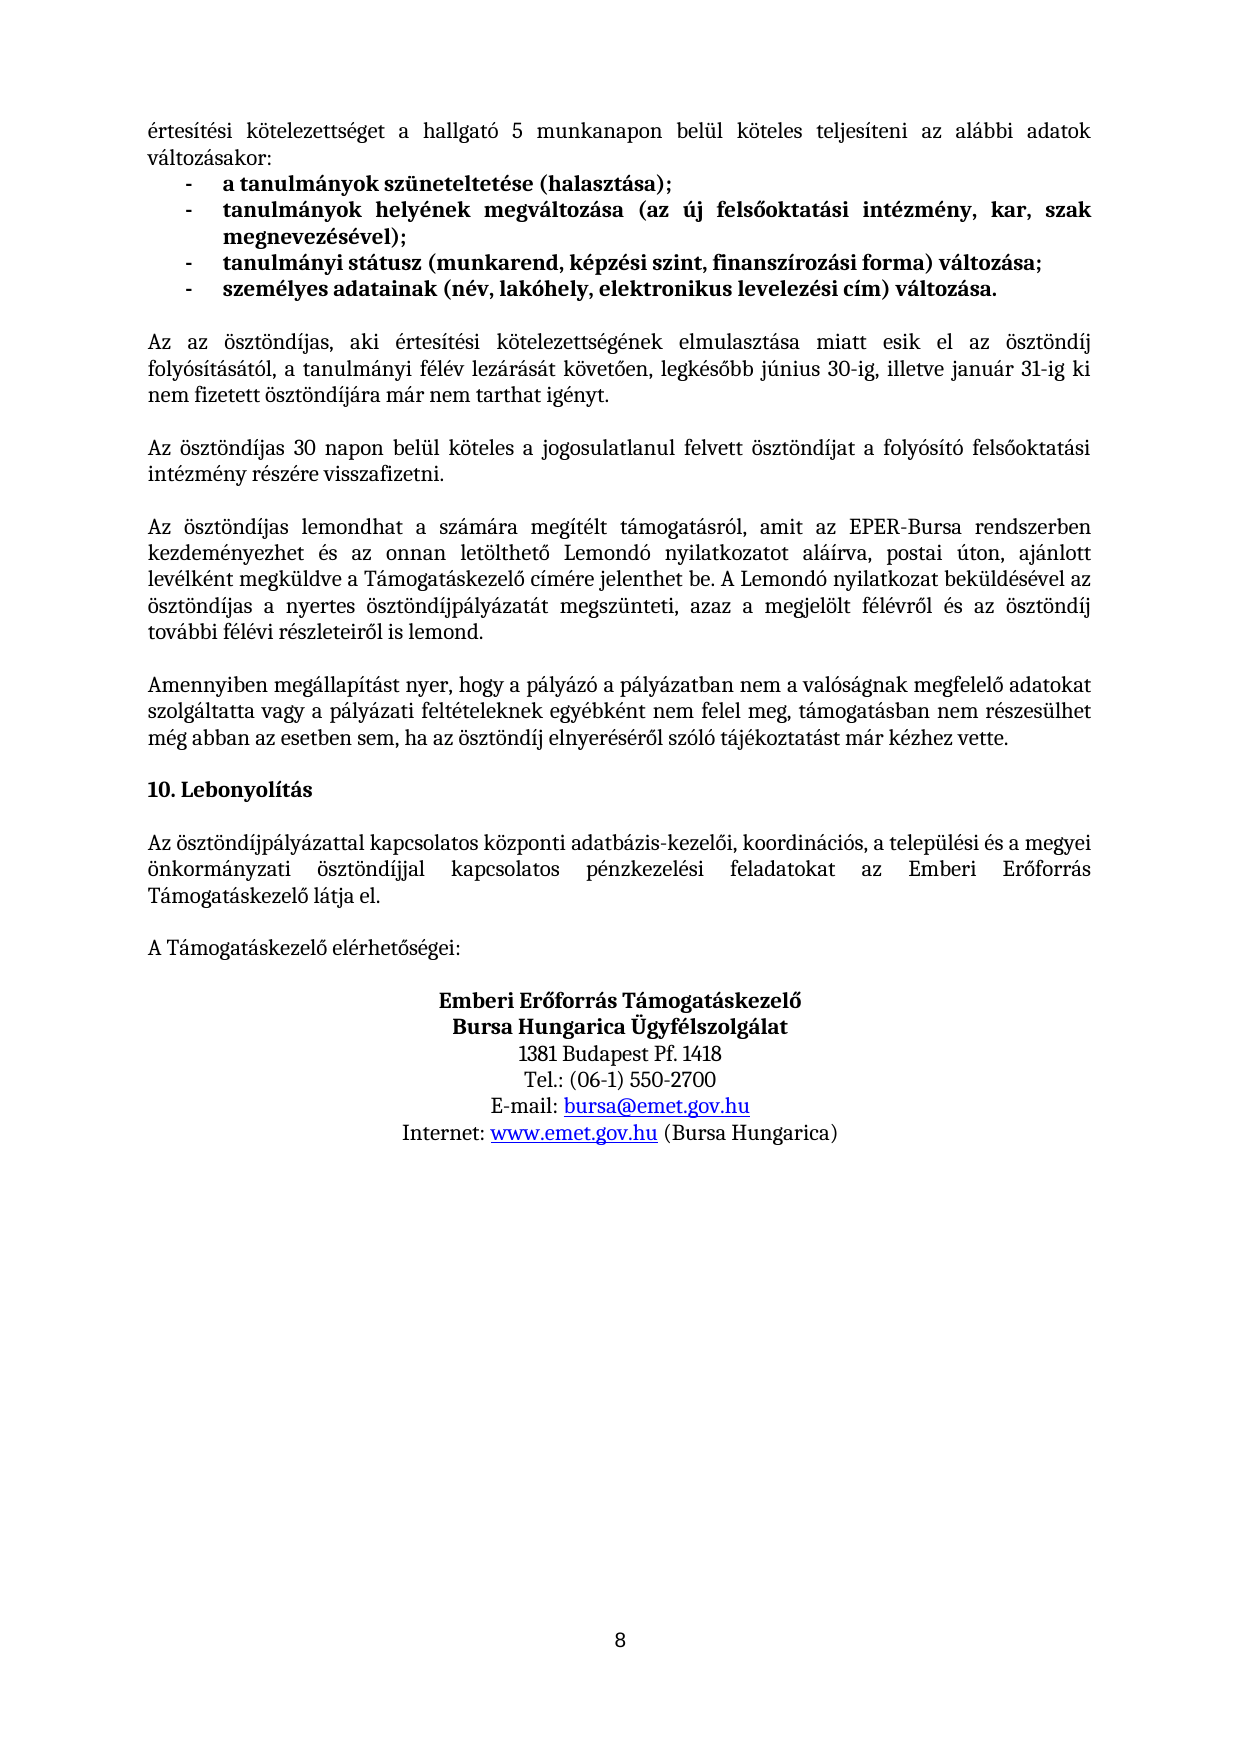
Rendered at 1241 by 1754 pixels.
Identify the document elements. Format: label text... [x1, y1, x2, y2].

list a tanulmányok szüneteltetése (halasztása); [185, 171, 1092, 197]
text Az ösztöndíjpályázattal kapcsolatos központi adatbázis-kezelői, koordinációs, a települési és a megyei önkormányzati ösztöndíjjal kapcsolatos pénzkezelési feladatokat az Emberi Erőforrás Támogatáskezelő látja el. [148, 830, 1092, 909]
text Tel.: (06-1) 550-2700 [148, 1067, 1092, 1093]
text E-mail: bursa@emet.gov.hu [148, 1093, 1092, 1119]
text Emberi Erőforrás Támogatáskezelő [148, 988, 1092, 1014]
text Bursa Hungarica Ügyfélszolgálat [148, 1014, 1092, 1041]
text A Támogatáskezelő elérhetőségei: [148, 935, 1092, 961]
text Az ösztöndíjas 30 napon belül köteles a jogosulatlanul felvett ösztöndíjat a folyósító felsőoktatási intézmény részére visszafizetni. [148, 434, 1092, 487]
text Amennyiben megállapítást nyer, hogy a pályázó a pályázatban nem a valóságnak megfelelő adatokat szolgáltatta vagy a pályázati feltételeknek egyébként nem felel meg, támogatásban nem részesülhet még abban az esetben sem, ha az ösztöndíj elnyeréséről szóló tájékoztatást már kézhez vette. [148, 672, 1092, 751]
text Az ösztöndíjas lemondhat a számára megítélt támogatásról, amit az EPER-Bursa rendszerben kezdeményezhet és az onnan letölthető Lemondó nyilatkozatot aláírva, postai úton, ajánlott levélként megküldve a Támogatáskezelő címére jelenthet be. A Lemondó nyilatkozat beküldésével az ösztöndíjas a nyertes ösztöndíjpályázatát megszünteti, azaz a megjelölt félévről és az ösztöndíj további félévi részleteiről is lemond. [148, 513, 1092, 645]
list tanulmányi státusz (munkarend, képzési szint, finanszírozási forma) változása; [185, 250, 1092, 276]
list személyes adatainak (név, lakóhely, elektronikus levelezési cím) változása. [185, 276, 1092, 303]
list tanulmányok helyének megváltozása (az új felsőoktatási intézmény, kar, szak megnevezésével); [185, 197, 1092, 250]
text Internet: www.emet.gov.hu (Bursa Hungarica) [148, 1119, 1092, 1146]
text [148, 118, 1092, 171]
text 1381 Budapest Pf. 1418 [148, 1041, 1092, 1067]
text Az az ösztöndíjas, aki értesítési kötelezettségének elmulasztása miatt esik el az ösztöndíj folyósításától, a tanulmányi félév lezárását követően, legkésőbb június 30-ig, illetve január 31-ig ki nem fizetett ösztöndíjára már nem tarthat igényt. [148, 329, 1092, 408]
text 10. Lebonyolítás [148, 777, 1092, 803]
